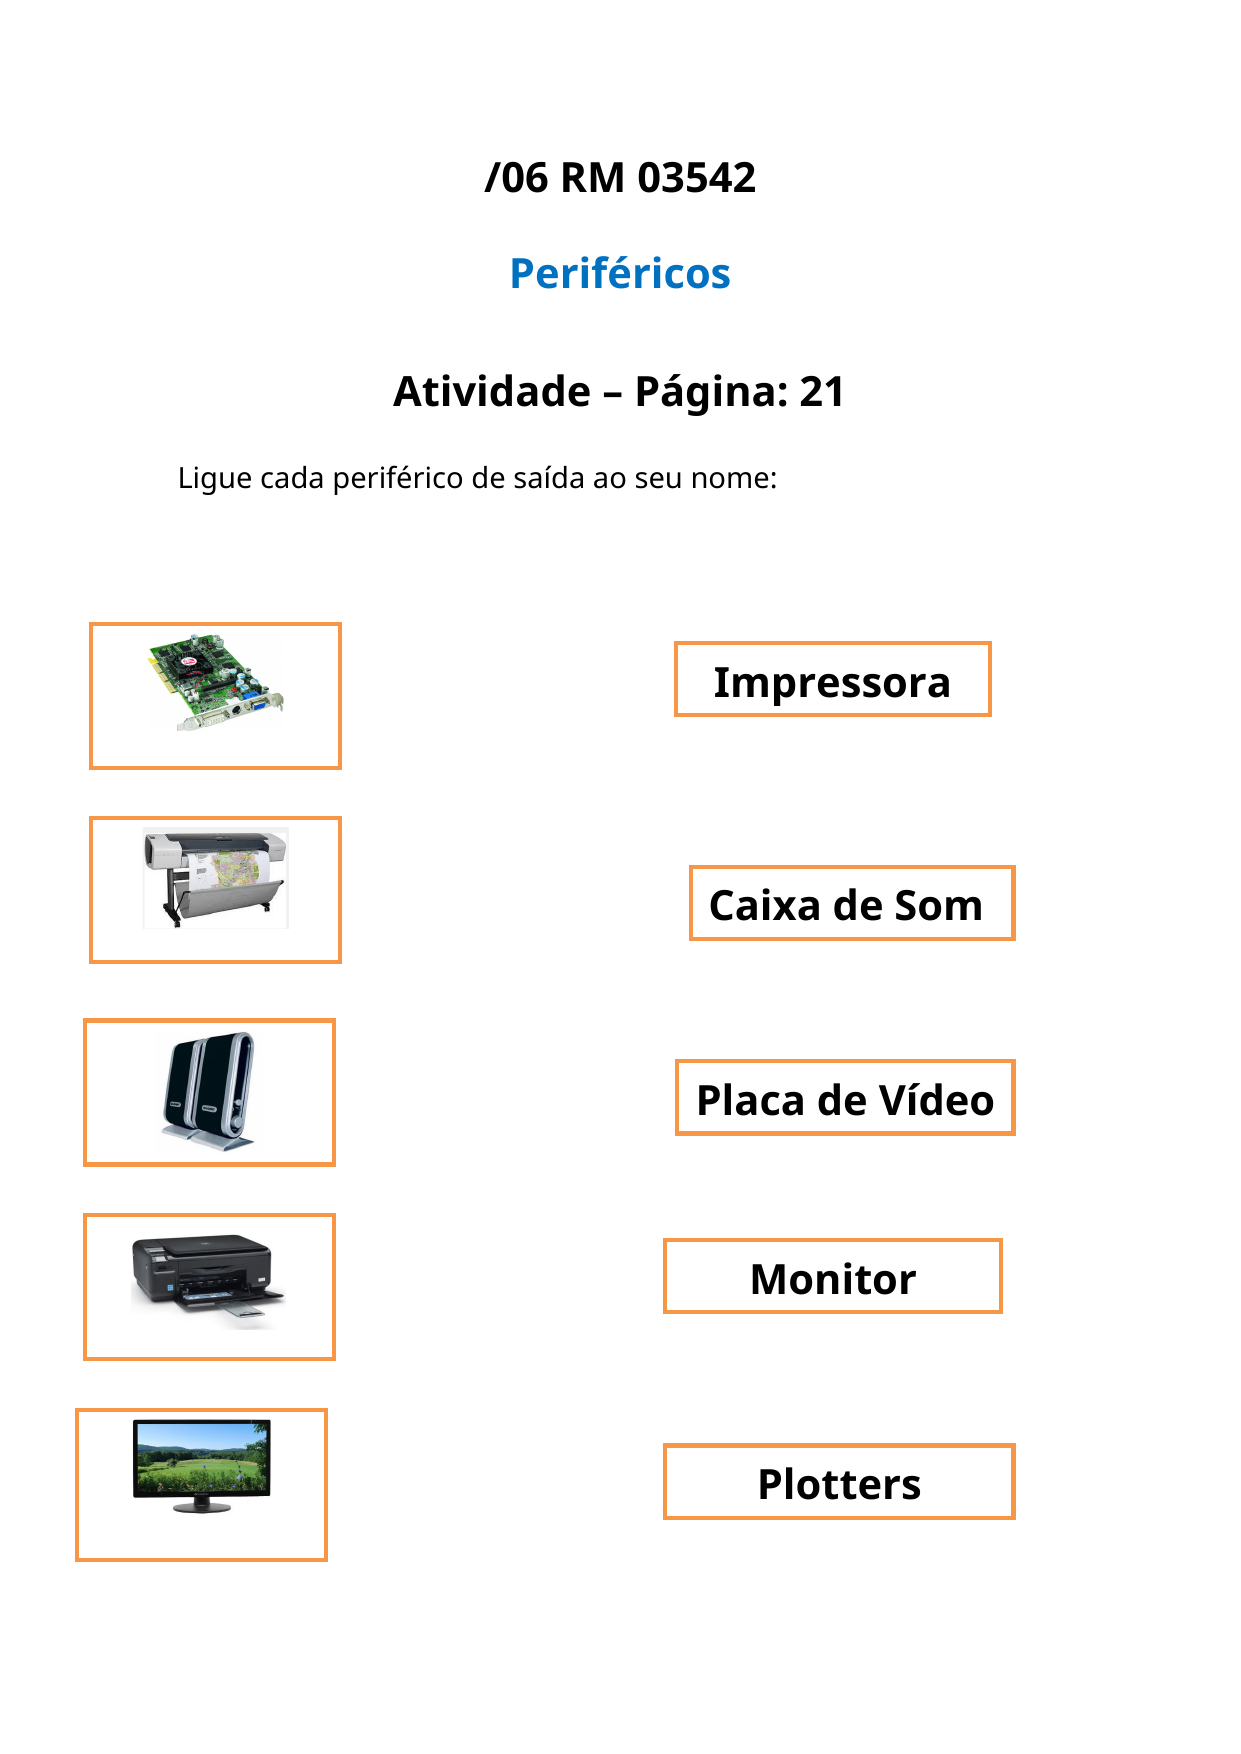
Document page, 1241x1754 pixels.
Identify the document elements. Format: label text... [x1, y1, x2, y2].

text Atividade – Página: 21 [177, 362, 1063, 418]
text Ligue cada periférico de saída ao seu nome: [177, 457, 1063, 497]
picture [132, 1419, 271, 1515]
picture [122, 1224, 297, 1330]
picture [142, 827, 289, 929]
picture [147, 633, 284, 731]
picture [155, 1030, 263, 1153]
text Periféricos [177, 243, 1063, 300]
text /06 RM 03542 [177, 148, 1063, 204]
